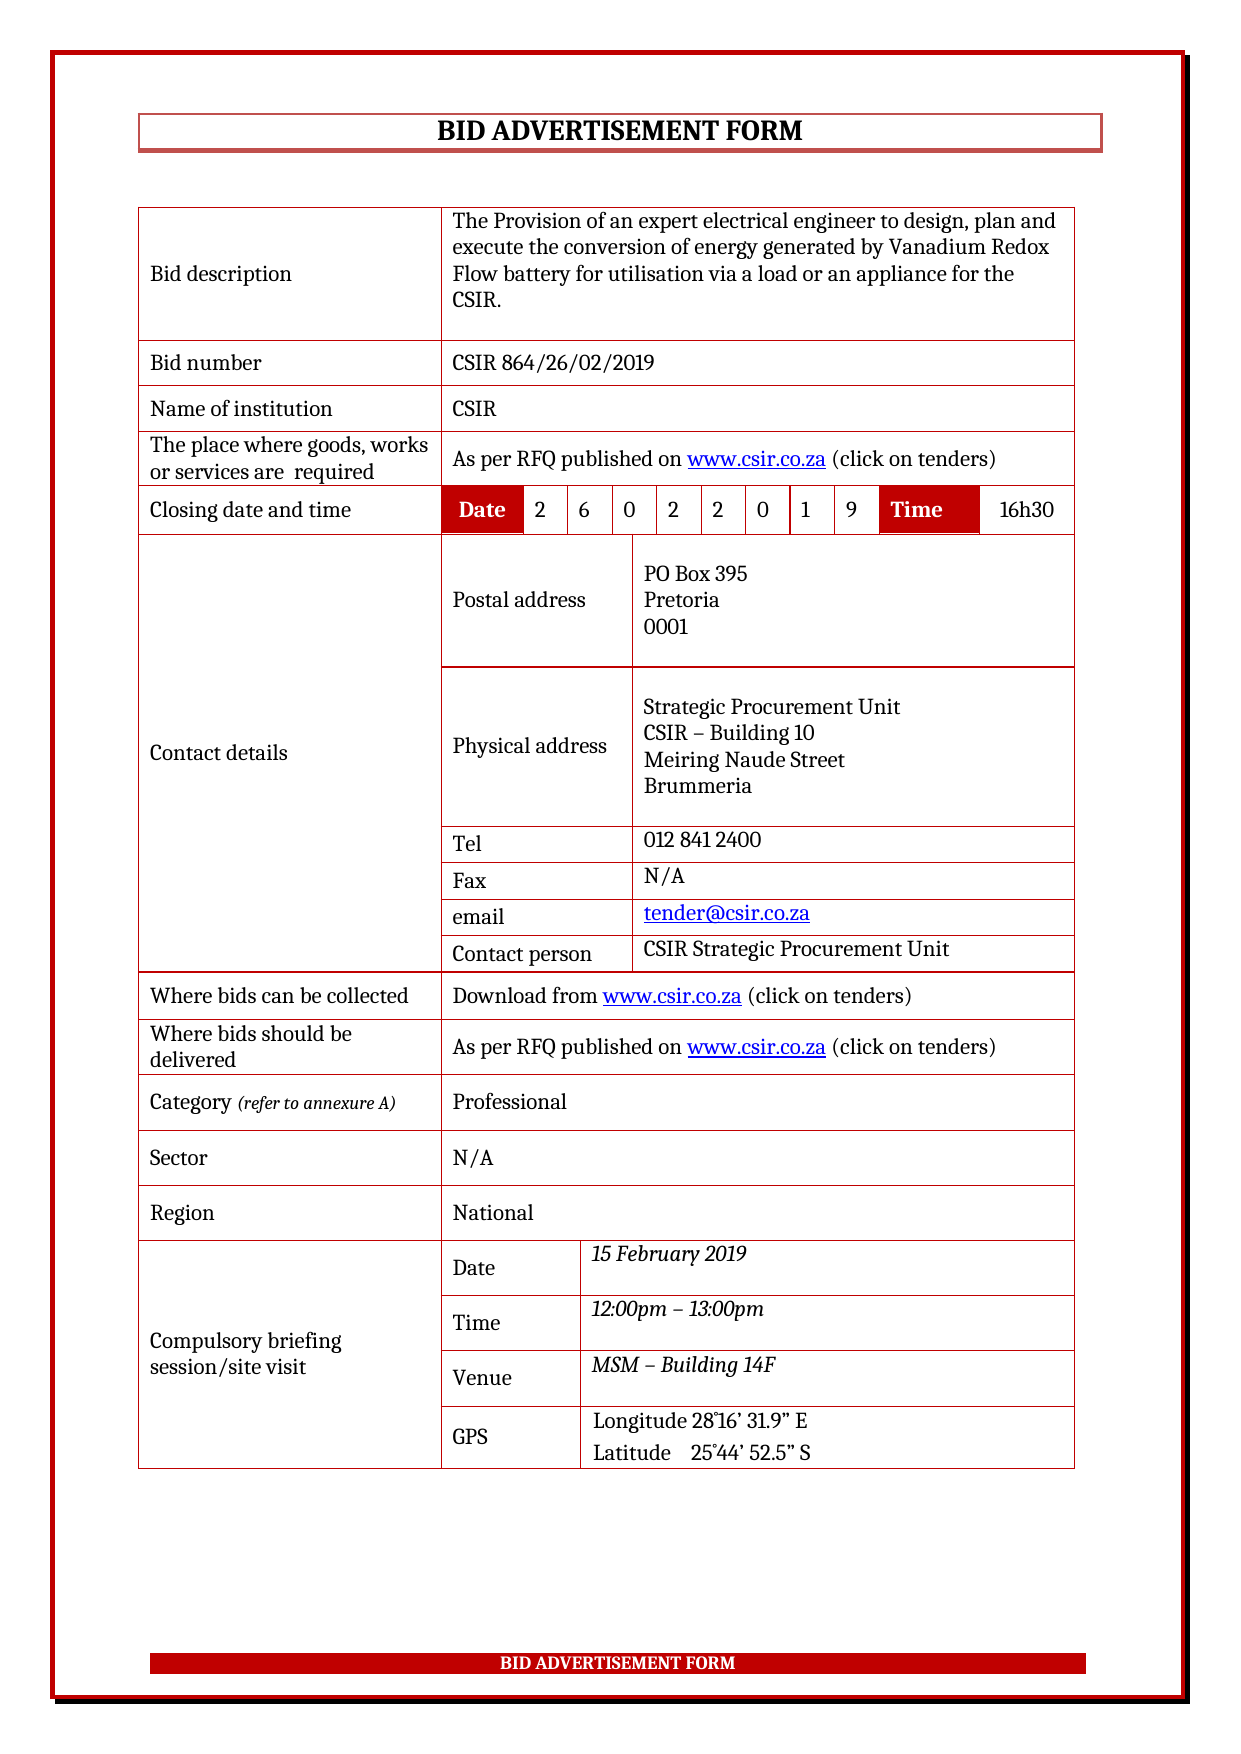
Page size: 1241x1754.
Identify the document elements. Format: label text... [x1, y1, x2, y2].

table_cell 16h30 [980, 486, 1074, 533]
table_cell 1 [791, 486, 834, 533]
table_cell 6 [568, 486, 612, 533]
table_cell GPS [442, 1407, 580, 1467]
table_cell email [442, 900, 632, 935]
table_cell CSIR [442, 386, 1074, 431]
table_cell Venue [442, 1351, 580, 1406]
table_cell 2 [657, 486, 701, 533]
table_cell Fax [442, 863, 632, 898]
table_cell Time [880, 486, 979, 533]
table_cell Strategic Procurement Unit CSIR – Building 10 Meiring Naude Street Brummeria [633, 668, 1074, 826]
table_cell N/A [442, 1131, 1074, 1185]
table_cell Professional [442, 1075, 1074, 1129]
table_header Bid description [139, 208, 441, 339]
table_cell Date [442, 1241, 580, 1295]
table_cell CSIR Strategic Procurement Unit [633, 936, 1074, 971]
table_cell As per RFQ published on www.csir.co.za (click on tenders) [442, 1020, 1074, 1074]
table_cell 12:00pm – 13:00pm [581, 1296, 1074, 1350]
table_cell Closing date and time [139, 486, 441, 533]
table_cell 2 [702, 486, 745, 533]
table_cell Category (refer to annexure A) [139, 1075, 441, 1129]
table_cell PO Box 395 Pretoria 0001 [633, 535, 1074, 666]
table_cell 0 [613, 486, 656, 533]
table_cell 15 February 2019 [581, 1241, 1074, 1295]
table_cell Postal address [442, 535, 632, 666]
table_cell Where bids can be collected [139, 973, 441, 1019]
table_cell Time [442, 1296, 580, 1350]
table_cell Region [139, 1186, 441, 1240]
table_cell 2 [524, 486, 567, 533]
table_cell N/A [633, 863, 1074, 898]
table_cell Name of institution [139, 386, 441, 431]
table_cell Date [442, 486, 523, 533]
table_cell Where bids should be delivered [139, 1020, 441, 1074]
table_cell 012 841 2400 [633, 827, 1074, 862]
table_cell tender@csir.co.za [633, 900, 1074, 935]
table_cell Download from www.csir.co.za (click on tenders) [442, 973, 1074, 1019]
table_cell [581, 1407, 1074, 1467]
table_cell Tel [442, 827, 632, 862]
table_cell Compulsory briefing session/site visit [139, 1241, 441, 1467]
table_cell 0 [746, 486, 789, 533]
table_cell CSIR 864/26/02/2019 [442, 341, 1074, 385]
table_cell 9 [835, 486, 879, 533]
table_cell Sector [139, 1131, 441, 1185]
table_cell Bid number [139, 341, 441, 385]
table_cell Contact person [442, 936, 632, 971]
table_cell The place where goods, works or services are required [139, 432, 441, 485]
table_cell As per RFQ published on www.csir.co.za (click on tenders) [442, 432, 1074, 485]
table_cell MSM – Building 14F [581, 1351, 1074, 1406]
table_header The Provision of an expert electrical engineer to design, plan and execute the conversion of energy generated by Vanadium Redox Flow battery for utilisation via a load or an appliance for the CSIR. [442, 208, 1074, 339]
table_header BID ADVERTISEMENT FORM [140, 115, 1100, 148]
table_cell National [442, 1186, 1074, 1240]
table_cell Physical address [442, 668, 632, 826]
table_cell Contact details [139, 535, 441, 971]
